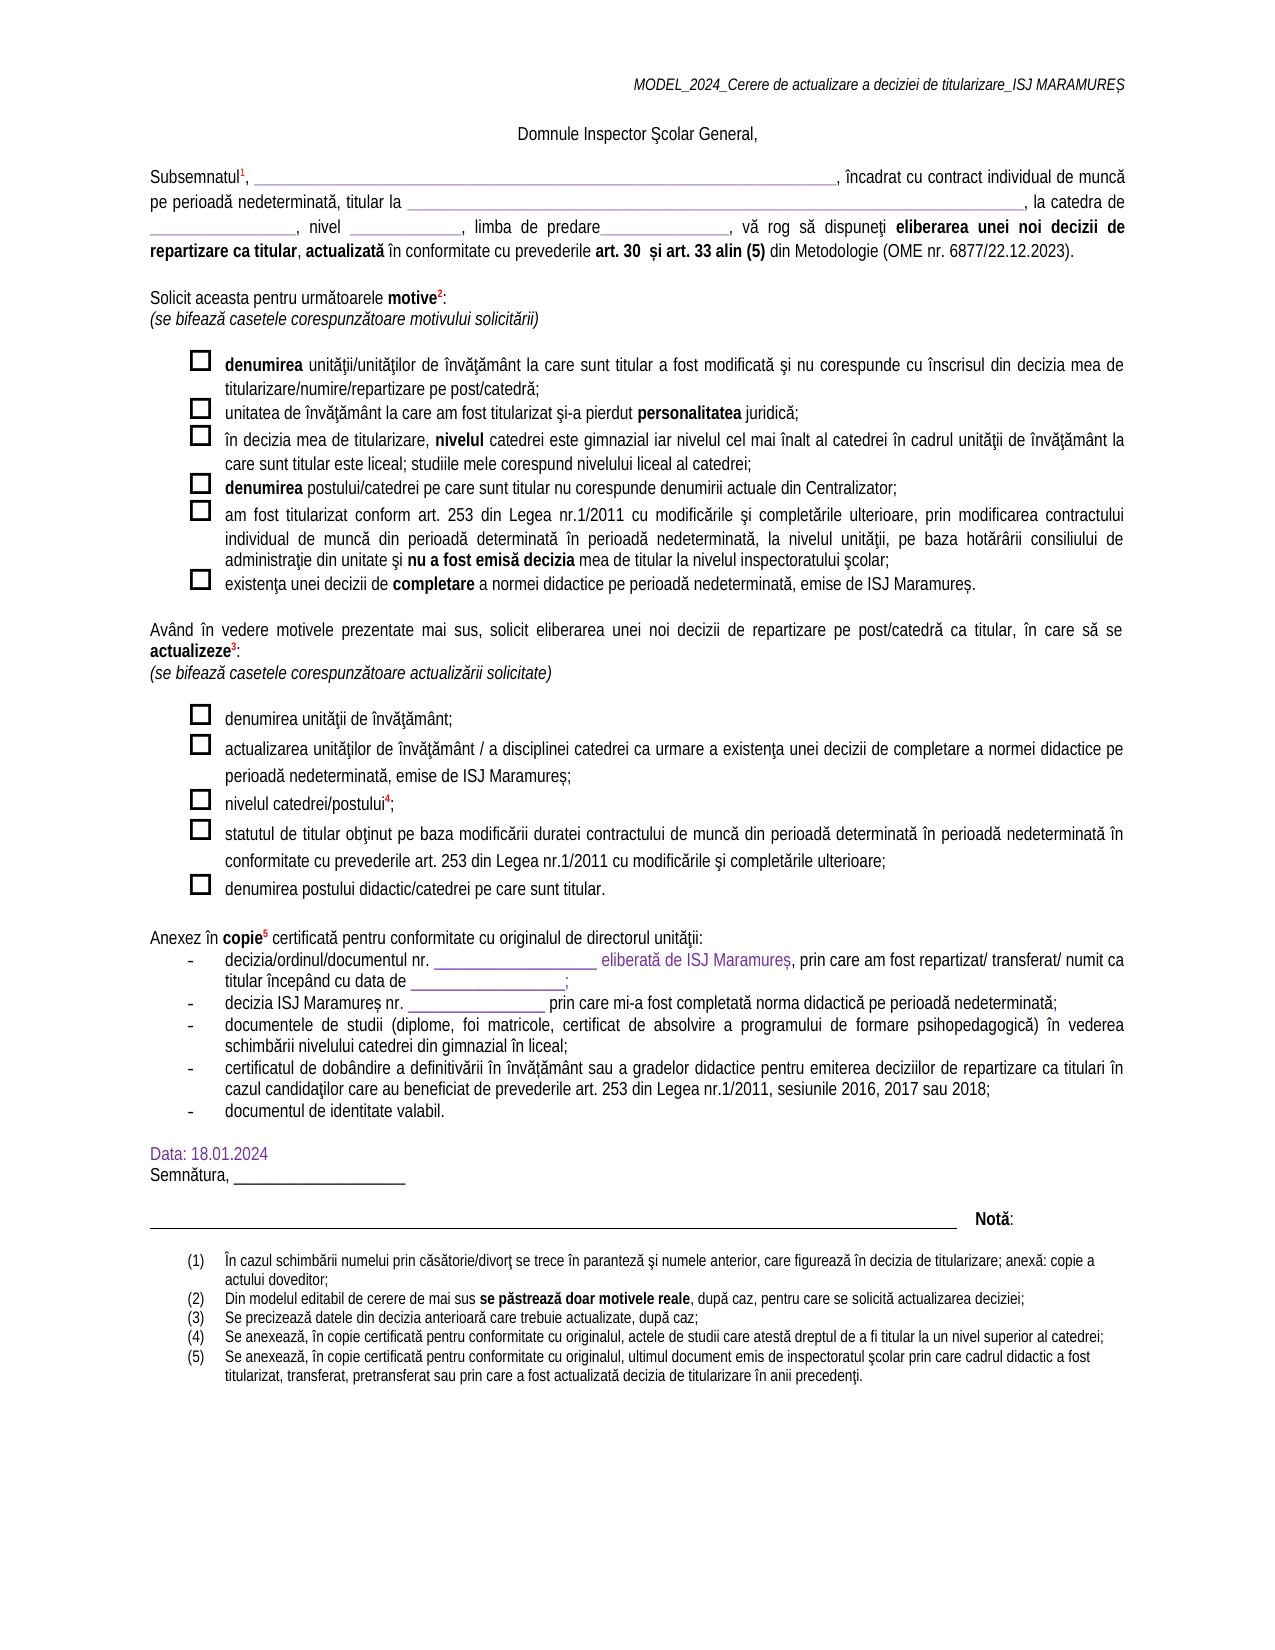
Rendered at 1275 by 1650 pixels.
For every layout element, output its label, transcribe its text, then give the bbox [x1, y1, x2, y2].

text Solicit aceasta pentru următoarele motive2: [150, 287, 1125, 308]
list certificatul de dobândire a definitivării în învățământ sau a gradelor didactice pentru emiterea deciziilor de repartizare ca titulari în cazul candidaţilor care au beneficiat de prevederile art. 253 din Legea nr.1/2011, sesiunile 2016, 2017 sau 2018; [187, 1057, 1125, 1100]
text Semnătura, ____________________ [150, 1164, 1125, 1186]
list Din modelul editabil de cerere de mai sus se păstrează doar motivele reale, după caz, pentru care se solicită actualizarea deciziei; [187, 1289, 1125, 1308]
list documentul de identitate valabil. [187, 1100, 1125, 1121]
list nivelul catedrei/postului4; [187, 790, 1125, 817]
text Având în vedere motivele prezentate mai sus, solicit eliberarea unei noi decizii de repartizare pe post/catedră ca titular, în care să se actualizeze3: [150, 619, 1125, 662]
list în decizia mea de titularizare, nivelul catedrei este gimnazial iar nivelul cel mai înalt al catedrei în cadrul unităţii de învăţământ la care sunt titular este liceal; studiile mele corespund nivelului liceal al catedrei; [187, 426, 1125, 474]
list denumirea unităţii de învăţământ; [187, 705, 1125, 731]
list am fost titularizat conform art. 253 din Legea nr.1/2011 cu modificările şi completările ulterioare, prin modificarea contractului individual de muncă din perioadă determinată în perioadă nedeterminată, la nivelul unităţii, pe baza hotărârii consiliului de administraţie din unitate şi nu a fost emisă decizia mea de titular la nivelul inspectoratului şcolar; [187, 501, 1125, 571]
text (se bifează casetele corespunzătoare actualizării solicitate) [150, 662, 1125, 683]
text Anexez în copie5 certificată pentru conformitate cu originalul de directorul unităţii: [150, 927, 1125, 949]
list denumirea postului didactic/catedrei pe care sunt titular. [187, 875, 1125, 902]
list Se anexează, în copie certificată pentru conformitate cu originalul, actele de studii care atestă dreptul de a fi titular la un nivel superior al catedrei; [187, 1327, 1125, 1346]
list decizia/ordinul/documentul nr. ___________________ eliberată de ISJ Maramureș, prin care am fost repartizat/ transferat/ numit ca titular începând cu data de __________________; [187, 949, 1125, 992]
text Data: 18.01.2024 [150, 1143, 1125, 1164]
list În cazul schimbării numelui prin căsătorie/divorţ se trece în paranteză şi numele anterior, care figurează în decizia de titularizare; anexă: copie a actului doveditor; [187, 1251, 1125, 1289]
text (se bifează casetele corespunzătoare motivului solicitării) [150, 308, 1125, 330]
list statutul de titular obţinut pe baza modificării duratei contractului de muncă din perioadă determinată în perioadă nedeterminată în conformitate cu prevederile art. 253 din Legea nr.1/2011 cu modificările şi completările ulterioare; [187, 821, 1125, 872]
text Notă: [150, 1207, 1125, 1229]
list documentele de studii (diplome, foi matricole, certificat de absolvire a programului de formare psihopedagogică) în vederea schimbării nivelului catedrei din gimnazial în liceal; [187, 1013, 1125, 1057]
list denumirea postului/catedrei pe care sunt titular nu corespunde denumirii actuale din Centralizator; [187, 474, 1125, 501]
list Se anexează, în copie certificată pentru conformitate cu originalul, ultimul document emis de inspectoratul şcolar prin care cadrul didactic a fost titularizat, transferat, pretransferat sau prin care a fost actualizată decizia de titularizare în anii precedenţi. [187, 1346, 1125, 1385]
list existenţa unei decizii de completare a normei didactice pe perioadă nedeterminată, emise de ISJ Maramureș. [187, 571, 1125, 597]
list actualizarea unităţilor de învăţământ / a disciplinei catedrei ca urmare a existenţa unei decizii de completare a normei didactice pe perioadă nedeterminată, emise de ISJ Maramureș; [187, 735, 1125, 787]
text Subsemnatul1, ____________________________________________________________________, încadrat cu contract individual de muncă pe perioadă nedeterminată, titular la ________________________________________________________________________, la catedra de _________________, nivel _____________, limba de predare_______________, vă rog să dispuneţi eliberarea unei noi decizii de repartizare ca titular, actualizată în conformitate cu prevederile art. 30 și art. 33 alin (5) din Metodologie (OME nr. 6877/22.12.2023). [150, 166, 1125, 262]
text Domnule Inspector Şcolar General, [150, 123, 1125, 144]
list unitatea de învăţământ la care am fost titularizat şi-a pierdut personalitatea juridică; [187, 399, 1125, 426]
list Se precizează datele din decizia anterioară care trebuie actualizate, după caz; [187, 1308, 1125, 1327]
list denumirea unităţii/unităţilor de învăţământ la care sunt titular a fost modificată şi nu corespunde cu înscrisul din decizia mea de titularizare/numire/repartizare pe post/catedră; [187, 351, 1125, 399]
list decizia ISJ Maramureș nr. ________________ prin care mi-a fost completată norma didactică pe perioadă nedeterminată; [187, 992, 1125, 1013]
